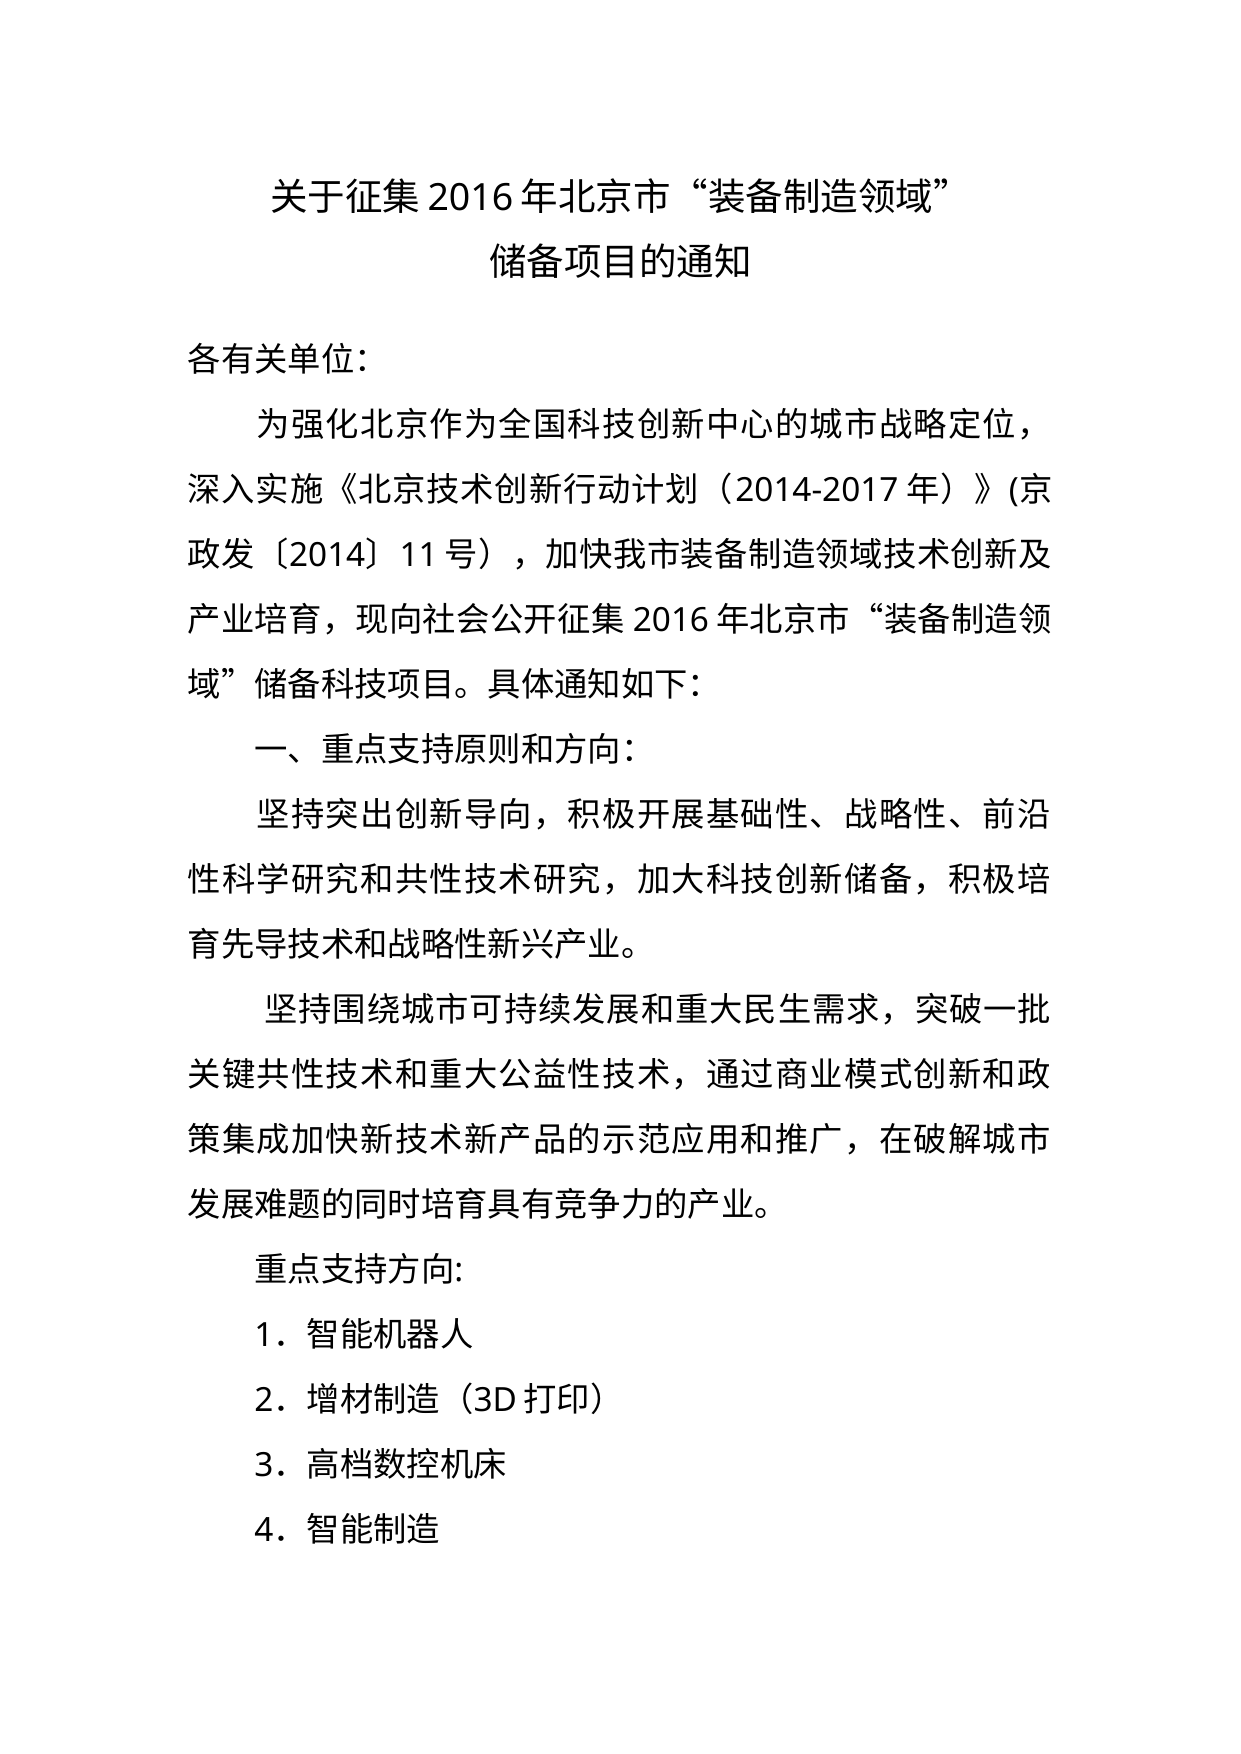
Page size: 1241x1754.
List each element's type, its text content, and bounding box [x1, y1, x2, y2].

text 一、重点支持原则和方向： [187, 714, 1053, 779]
text 为强化北京作为全国科技创新中心的城市战略定位，深入实施《北京技术创新行动计划（2014-2017年）》(京政发〔2014〕11号），加快我市装备制造领域技术创新及产业培育，现向社会公开征集2016年北京市“装备制造领域”储备科技项目。具体通知如下： [187, 389, 1053, 714]
text 坚持突出创新导向，积极开展基础性、战略性、前沿性科学研究和共性技术研究，加大科技创新储备，积极培育先导技术和战略性新兴产业。 [187, 779, 1053, 974]
text 4．智能制造 [187, 1494, 1053, 1559]
text 2．增材制造（3D打印） [187, 1364, 1053, 1429]
text 3．高档数控机床 [187, 1429, 1053, 1494]
text 重点支持方向: [187, 1234, 1053, 1299]
text 关于征集2016年北京市“装备制造领域” 储备项目的通知 [187, 162, 1053, 292]
text 坚持围绕城市可持续发展和重大民生需求，突破一批关键共性技术和重大公益性技术，通过商业模式创新和政策集成加快新技术新产品的示范应用和推广，在破解城市发展难题的同时培育具有竞争力的产业。 [187, 974, 1053, 1234]
text 各有关单位： [187, 324, 1053, 389]
text 1．智能机器人 [187, 1299, 1053, 1364]
